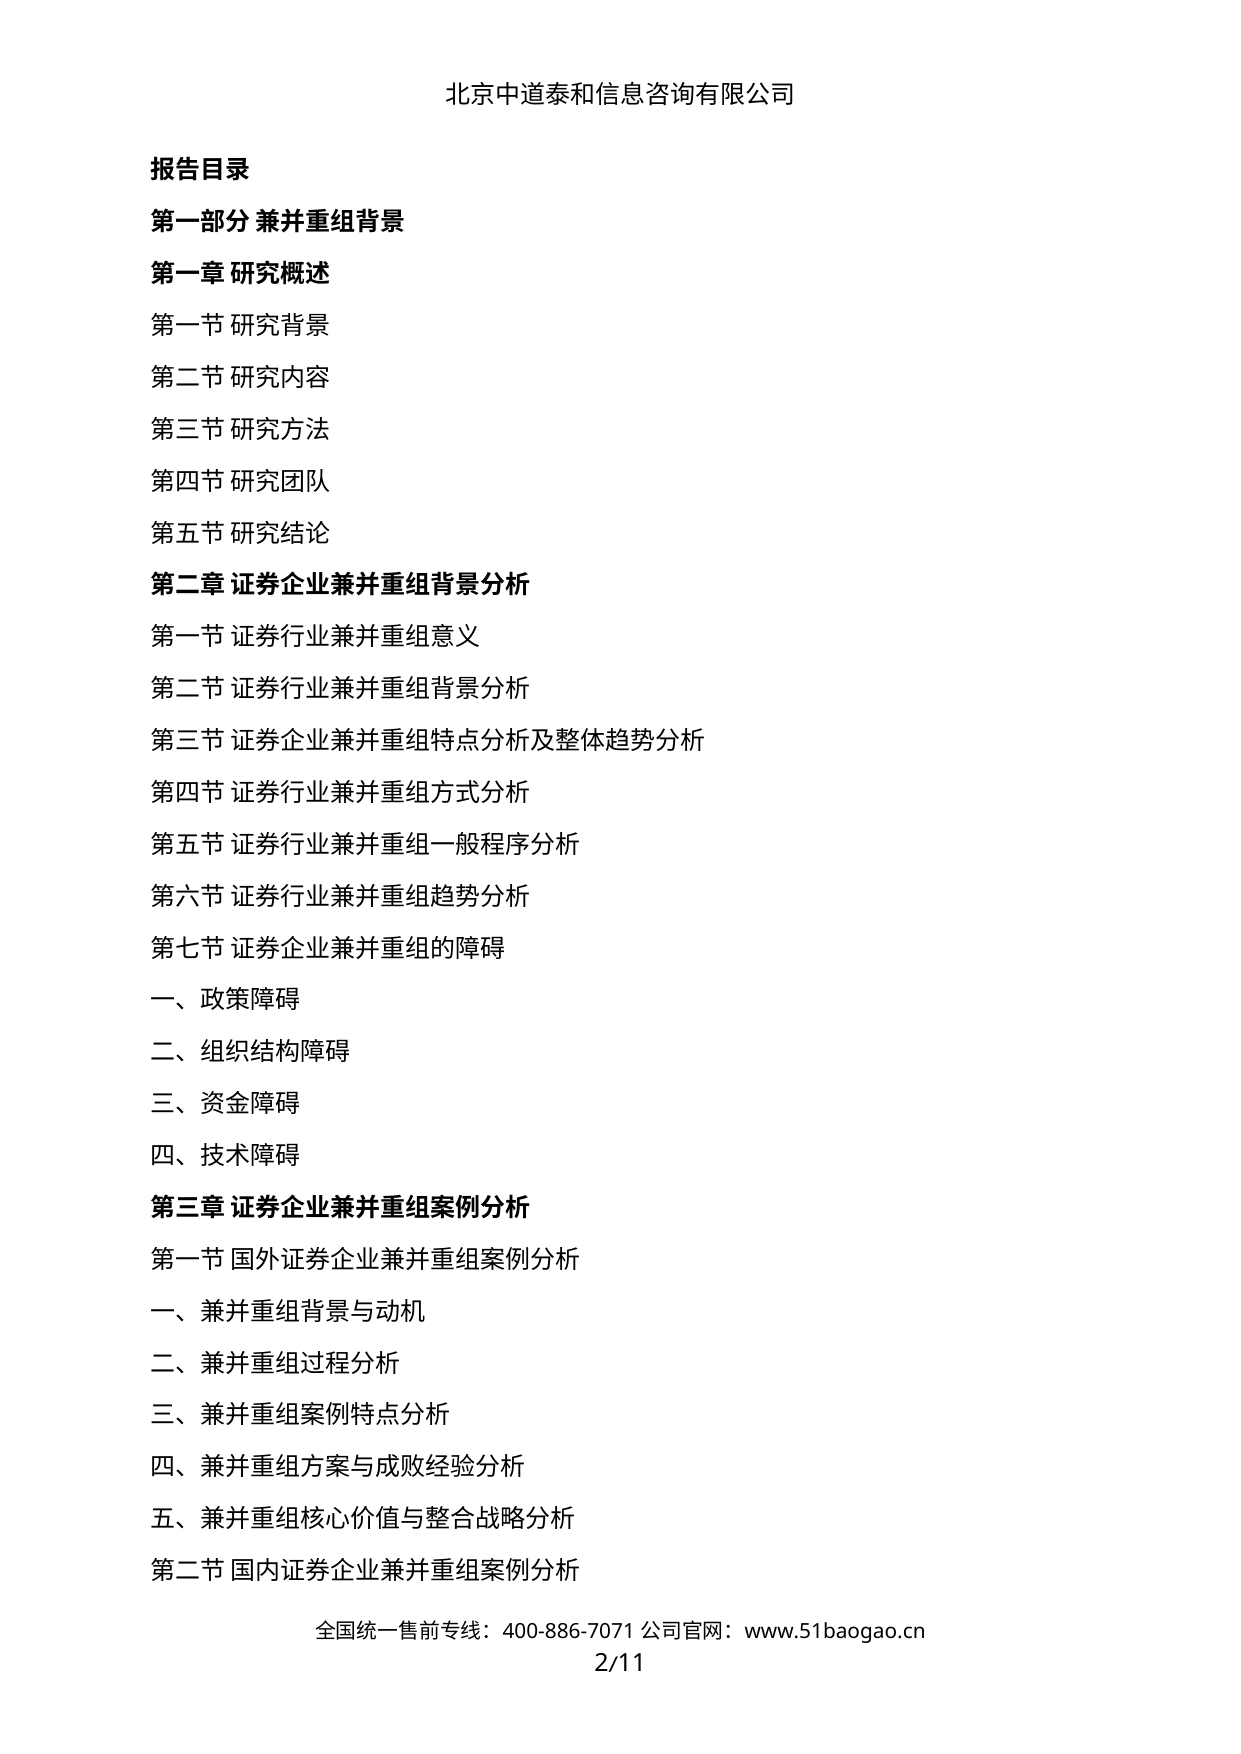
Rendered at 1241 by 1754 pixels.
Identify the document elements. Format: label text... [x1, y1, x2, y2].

text 第五节 研究结论 [150, 513, 1090, 549]
text 第四节 证券行业兼并重组方式分析 [150, 772, 1090, 809]
text 二、组织结构障碍 [150, 1032, 1090, 1068]
text 第三节 研究方法 [150, 409, 1090, 446]
text 第二节 国内证券企业兼并重组案例分析 [150, 1551, 1090, 1587]
text 二、兼并重组过程分析 [150, 1343, 1090, 1379]
text 第五节 证券行业兼并重组一般程序分析 [150, 824, 1090, 861]
text 第一部分 兼并重组背景 [150, 202, 1090, 238]
text 第一节 国外证券企业兼并重组案例分析 [150, 1239, 1090, 1276]
text 第二节 证券行业兼并重组背景分析 [150, 669, 1090, 705]
text 第二章 证券企业兼并重组背景分析 [150, 565, 1090, 601]
text 第三章 证券企业兼并重组案例分析 [150, 1187, 1090, 1224]
text 四、技术障碍 [150, 1136, 1090, 1172]
text 报告目录 [150, 150, 1090, 186]
text 第四节 研究团队 [150, 461, 1090, 497]
text 第三节 证券企业兼并重组特点分析及整体趋势分析 [150, 721, 1090, 757]
text 第一节 证券行业兼并重组意义 [150, 617, 1090, 653]
text 一、政策障碍 [150, 980, 1090, 1016]
text 一、兼并重组背景与动机 [150, 1291, 1090, 1327]
text 第二节 研究内容 [150, 357, 1090, 394]
text 五、兼并重组核心价值与整合战略分析 [150, 1499, 1090, 1535]
text 第一章 研究概述 [150, 254, 1090, 290]
text 第七节 证券企业兼并重组的障碍 [150, 928, 1090, 964]
text 三、兼并重组案例特点分析 [150, 1395, 1090, 1431]
text 第六节 证券行业兼并重组趋势分析 [150, 876, 1090, 912]
text 三、资金障碍 [150, 1084, 1090, 1120]
text 第一节 研究背景 [150, 306, 1090, 342]
text 四、兼并重组方案与成败经验分析 [150, 1447, 1090, 1483]
